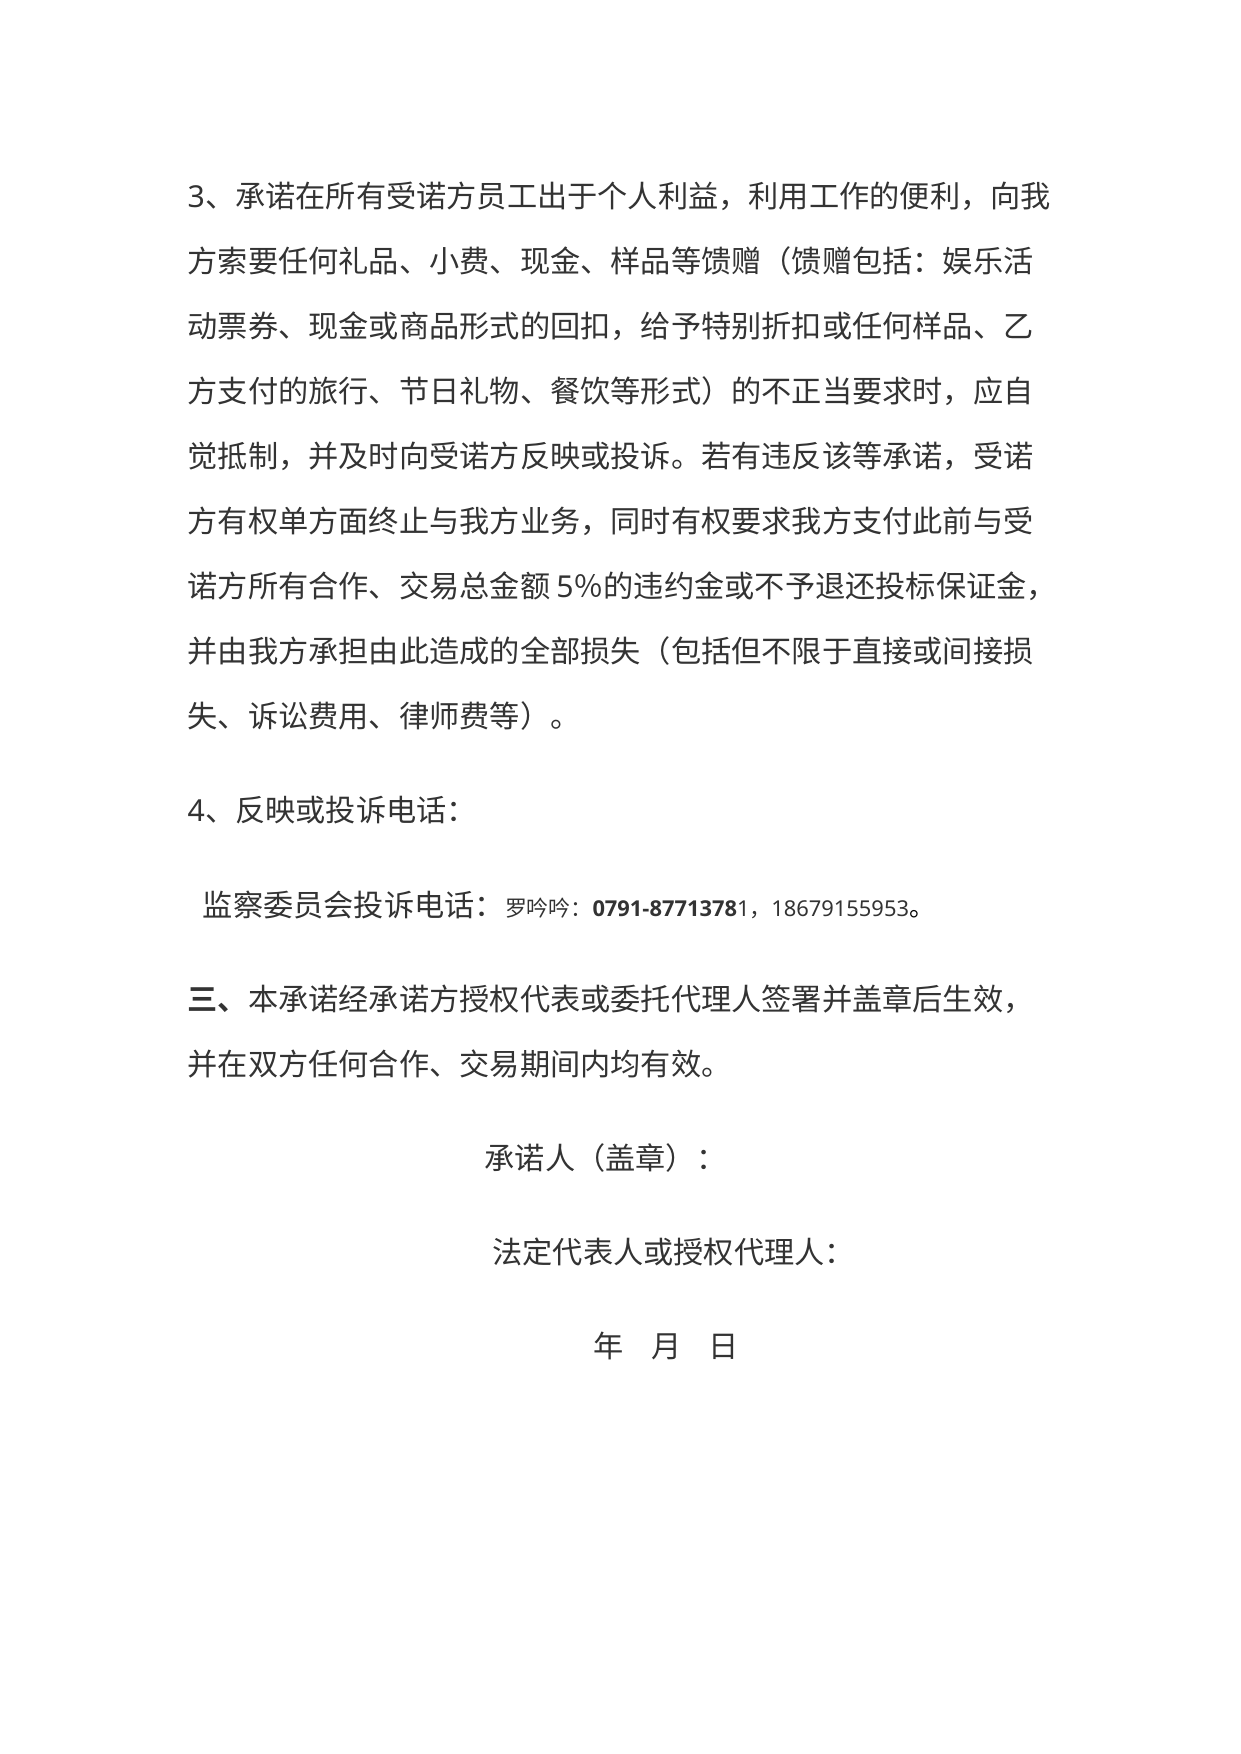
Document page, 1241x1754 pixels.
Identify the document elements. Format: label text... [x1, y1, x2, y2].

text 监察委员会投诉电话：罗吟吟：0791-87713781，18679155953。 [187, 870, 1053, 935]
text 3、承诺在所有受诺方员工出于个人利益，利用工作的便利，向我方索要任何礼品、小费、现金、样品等馈赠（馈赠包括：娱乐活动票券、现金或商品形式的回扣，给予特别折扣或任何样品、乙方支付的旅行、节日礼物、餐饮等形式）的不正当要求时，应自觉抵制，并及时向受诺方反映或投诉。若有违反该等承诺，受诺方有权单方面终止与我方业务，同时有权要求我方支付此前与受诺方所有合作、交易总金额5％的违约金或不予退还投标保证金，并由我方承担由此造成的全部损失（包括但不限于直接或间接损失、诉讼费用、律师费等）。 [187, 162, 1053, 747]
text 承诺人（盖章）： [187, 1124, 1053, 1189]
text 4、反映或投诉电话： [187, 776, 1053, 841]
text 法定代表人或授权代理人： [187, 1218, 1053, 1283]
text 年 月 日 [187, 1312, 1053, 1377]
text 三、本承诺经承诺方授权代表或委托代理人签署并盖章后生效，并在双方任何合作、交易期间内均有效。 [187, 964, 1053, 1094]
